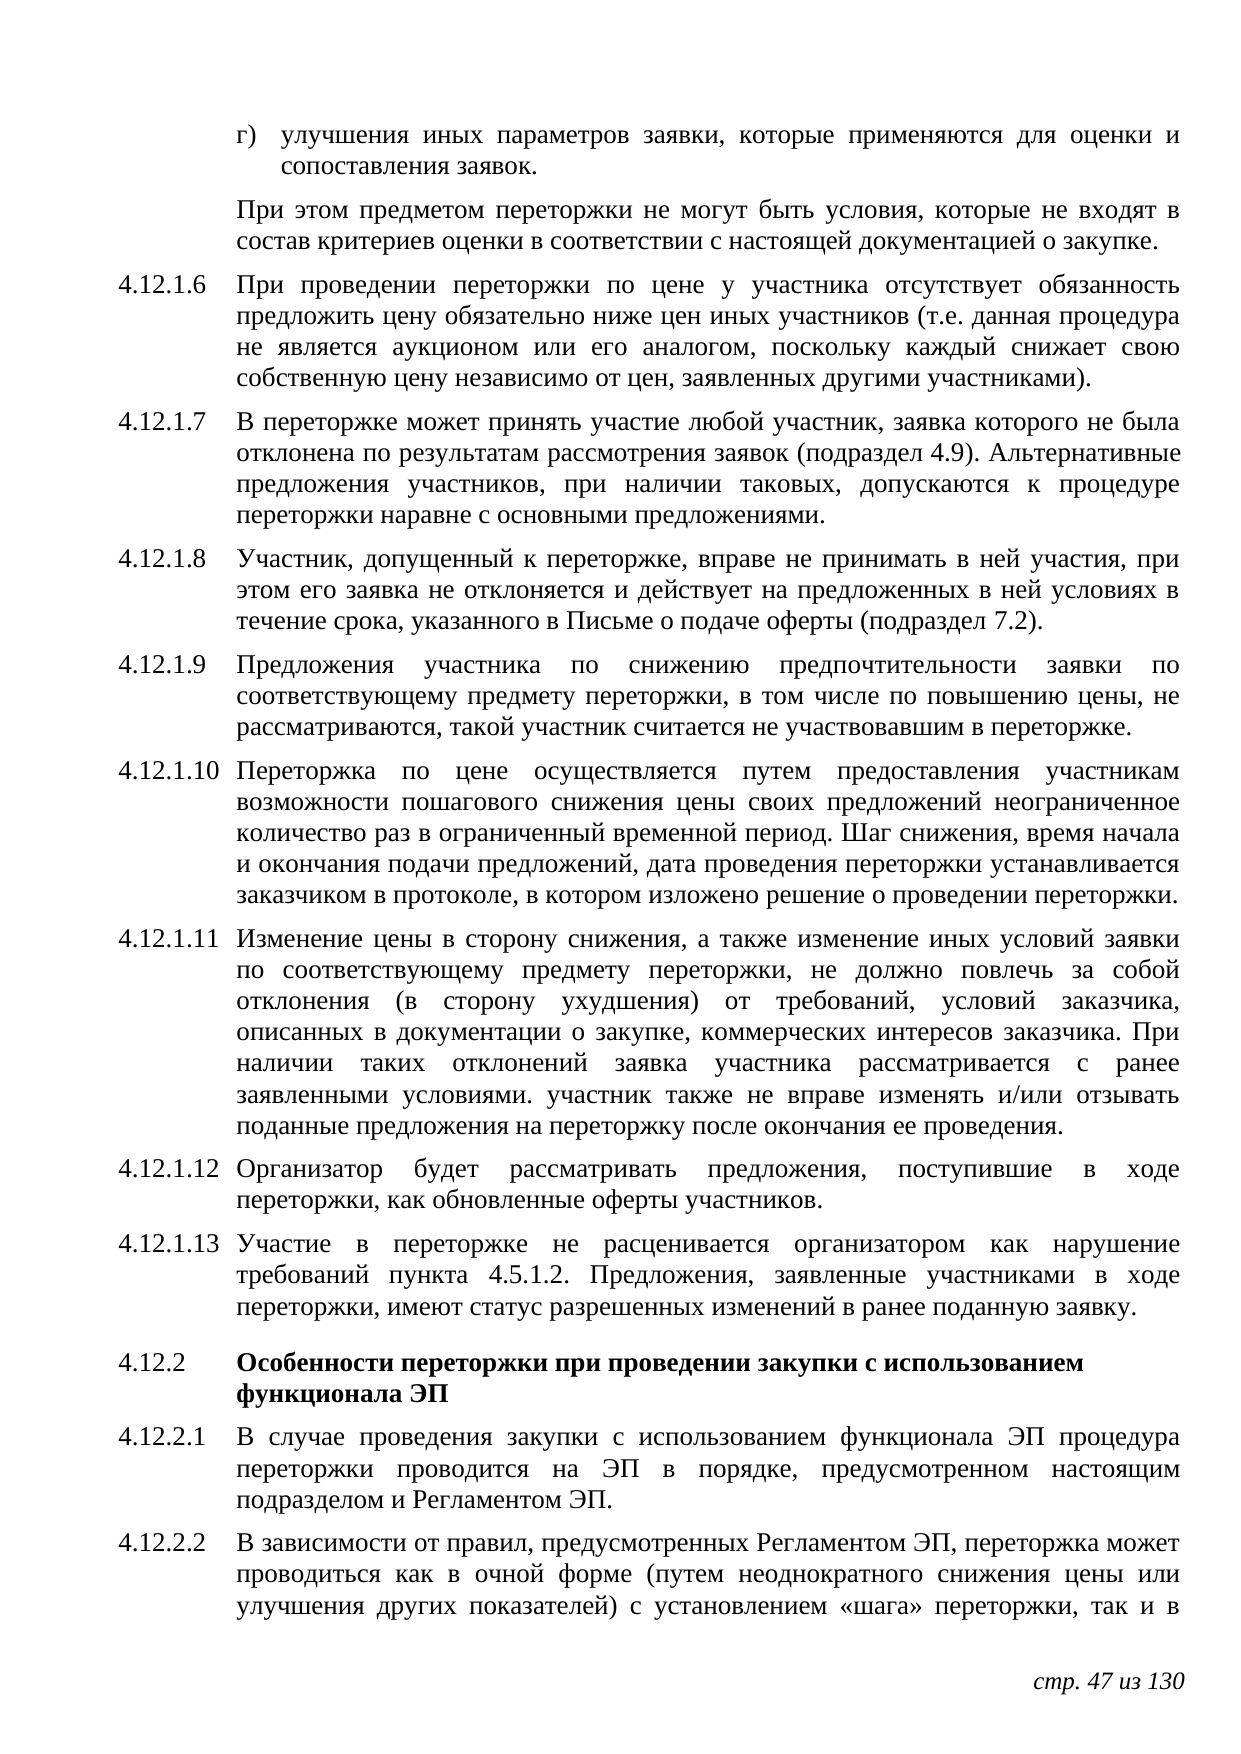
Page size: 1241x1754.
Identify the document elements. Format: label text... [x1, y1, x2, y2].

list При этом предметом переторжки не могут быть условия, которые не входят в состав критериев оценки в соответствии с настоящей документацией о закупке. [236, 193, 1181, 255]
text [118, 1526, 1181, 1620]
text Изменение цены в сторону снижения, а также изменение иных условий заявки по соответствующему предмету переторжки, не должно повлечь за собой отклонения (в сторону ухудшения) от требований, условий заказчика, описанных в документации о закупке, коммерческих интересов заказчика. При наличии таких отклонений заявка участника рассматривается с ранее заявленными условиями. участник также не вправе изменять и/или отзывать поданные предложения на переторжку после окончания ее проведения. [118, 922, 1181, 1140]
text Организатор будет рассматривать предложения, поступившие в ходе переторжки, как обновленные оферты участников. [118, 1152, 1181, 1215]
text Участие в переторжке не расценивается организатором как нарушение требований пункта 4.5.1.2. Предложения, заявленные участниками в ходе переторжки, имеют статус разрешенных изменений в ранее поданную заявку. [118, 1227, 1181, 1321]
text В случае проведения закупки с использованием функционала ЭП процедура переторжки проводится на ЭП в порядке, предусмотренном настоящим подразделом и Регламентом ЭП. [118, 1421, 1181, 1514]
text улучшения иных параметров заявки, которые применяются для оценки и сопоставления заявок. [236, 118, 1181, 180]
text Особенности переторжки при проведении закупки с использованием функционала ЭП [118, 1346, 1181, 1408]
text Участник, допущенный к переторжке, вправе не принимать в ней участия, при этом его заявка не отклоняется и действует на предложенных в ней условиях в течение срока, указанного в Письме о подаче оферты (подраздел 7.2). [118, 542, 1181, 635]
text В переторжке может принять участие любой участник, заявка которого не была отклонена по результатам рассмотрения заявок (подраздел 4.9). Альтернативные предложения участников, при наличии таковых, допускаются к процедуре переторжки наравне с основными предложениями. [118, 405, 1181, 529]
text При проведении переторжки по цене у участника отсутствует обязанность предложить цену обязательно ниже цен иных участников (т.е. данная процедура не является аукционом или его аналогом, поскольку каждый снижает свою собственную цену независимо от цен, заявленных другими участниками). [118, 268, 1181, 392]
text Предложения участника по снижению предпочтительности заявки по соответствующему предмету переторжки, в том числе по повышению цены, не рассматриваются, такой участник считается не участвовавшим в переторжке. [118, 648, 1181, 741]
text Переторжка по цене осуществляется путем предоставления участникам возможности пошагового снижения цены своих предложений неограниченное количество раз в ограниченный временной период. Шаг снижения, время начала и окончания подачи предложений, дата проведения переторжки устанавливается заказчиком в протоколе, в котором изложено решение о проведении переторжки. [118, 754, 1181, 909]
